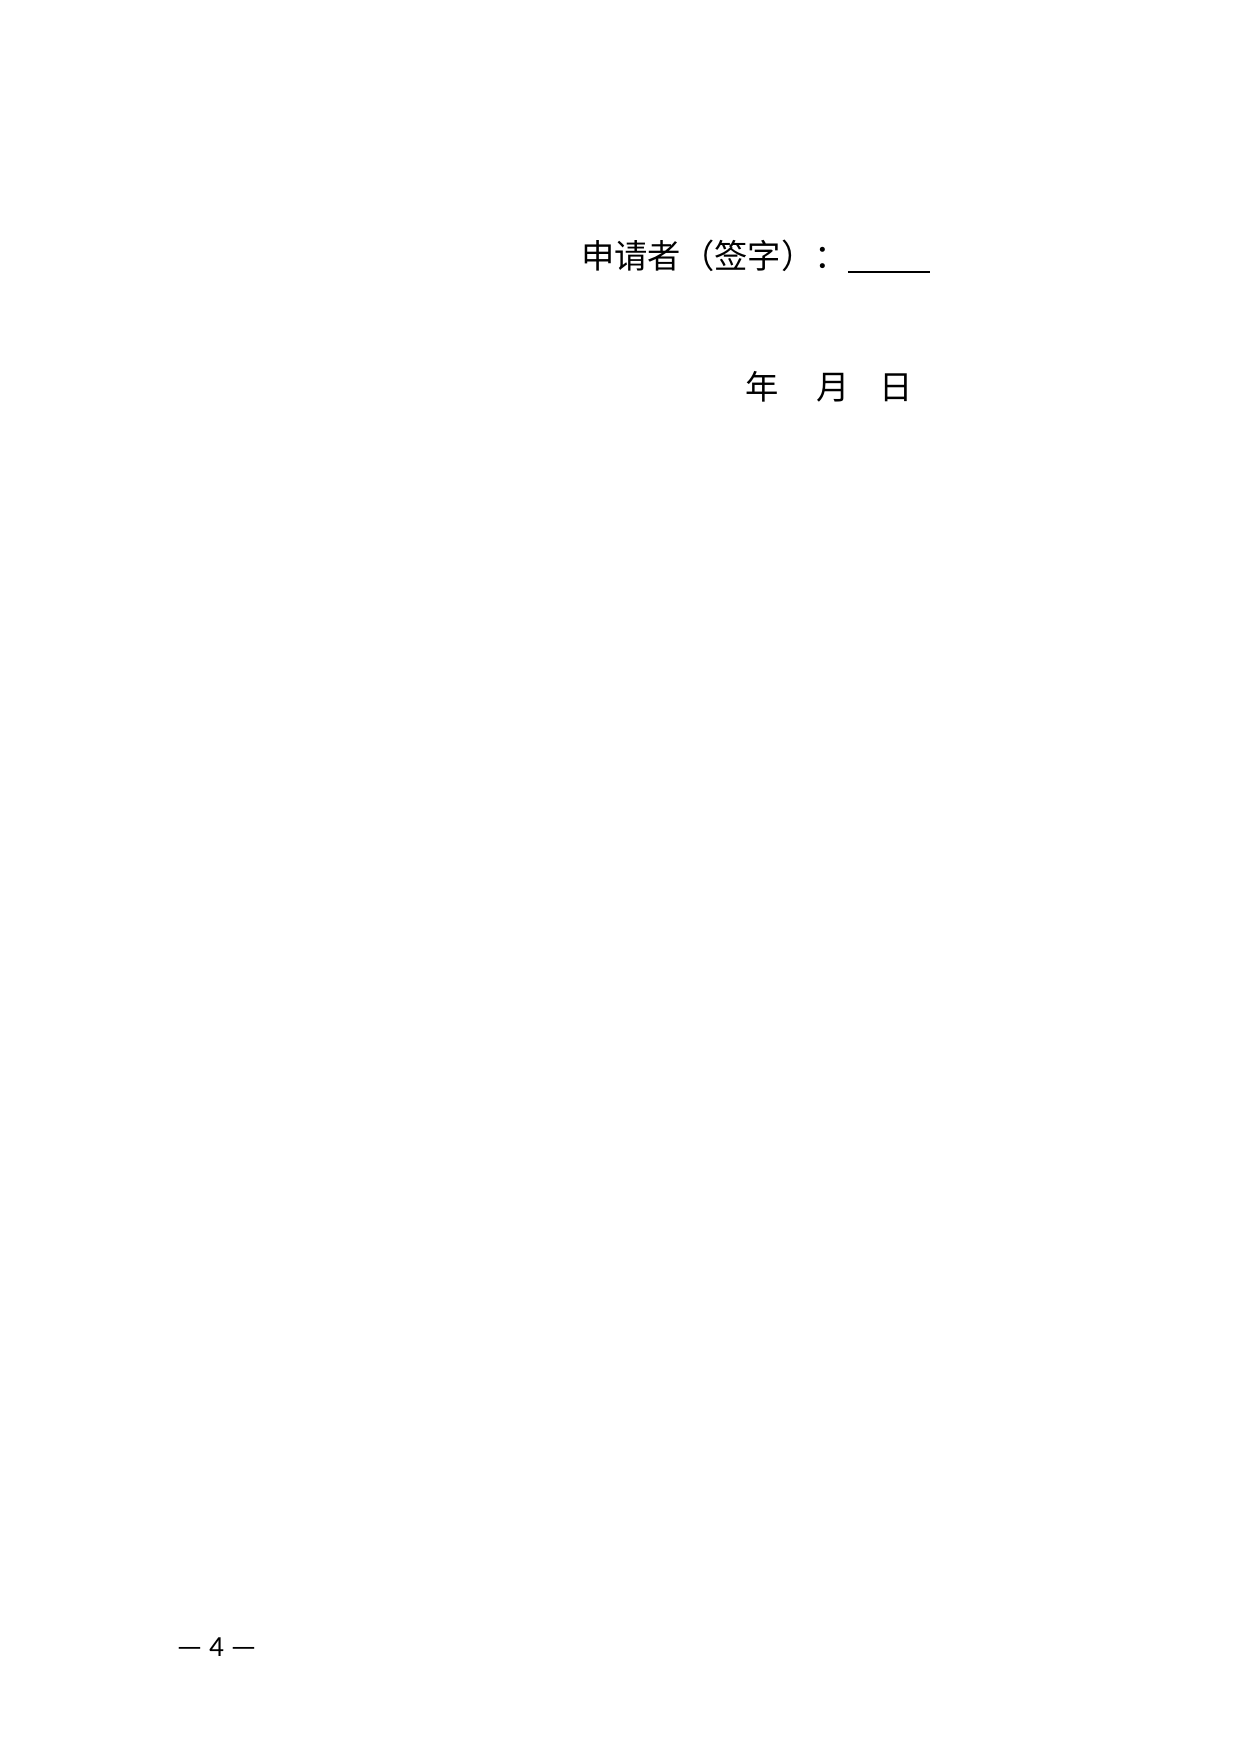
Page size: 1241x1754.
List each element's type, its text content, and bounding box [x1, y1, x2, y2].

text 申请者（签字）： [176, 221, 1064, 286]
text 年 月 日 [231, 352, 1005, 418]
